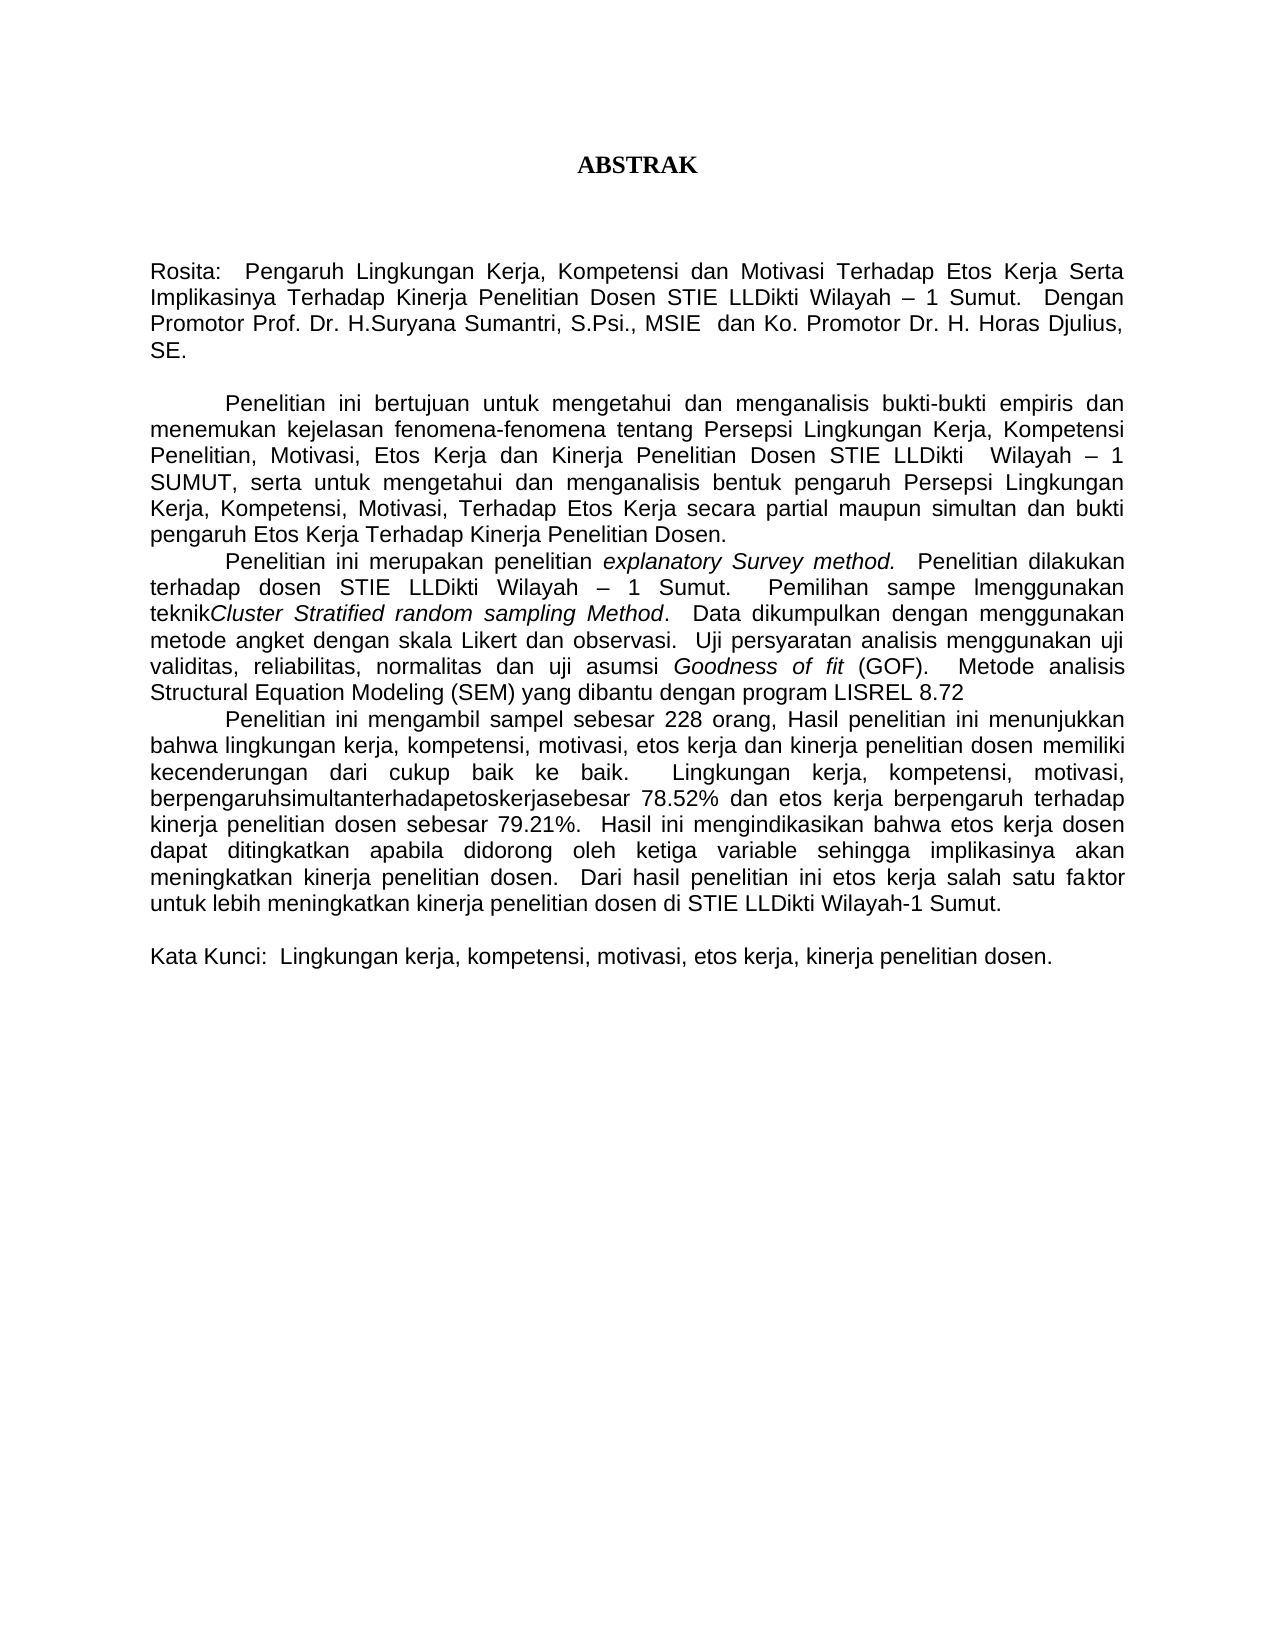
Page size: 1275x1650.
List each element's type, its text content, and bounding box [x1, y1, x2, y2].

text Kata Kunci: Lingkungan kerja, kompetensi, motivasi, etos kerja, kinerja penelitian dosen. [150, 943, 1125, 969]
text Penelitian ini bertujuan untuk mengetahui dan menganalisis bukti-bukti empiris dan menemukan kejelasan fenomena-fenomena tentang Persepsi Lingkungan Kerja, Kompetensi Penelitian, Motivasi, Etos Kerja dan Kinerja Penelitian Dosen STIE LLDikti Wilayah – 1 SUMUT, serta untuk mengetahui dan menganalisis bentuk pengaruh Persepsi Lingkungan Kerja, Kompetensi, Motivasi, Terhadap Etos Kerja secara partial maupun simultan dan bukti pengaruh Etos Kerja Terhadap Kinerja Penelitian Dosen. [150, 389, 1125, 548]
text Penelitian ini mengambil sampel sebesar 228 orang, Hasil penelitian ini menunjukkan bahwa lingkungan kerja, kompetensi, motivasi, etos kerja dan kinerja penelitian dosen memiliki kecenderungan dari cukup baik ke baik. Lingkungan kerja, kompetensi, motivasi, berpengaruhsimultanterhadapetoskerjasebesar 78.52% dan etos kerja berpengaruh terhadap kinerja penelitian dosen sebesar 79.21%. Hasil ini mengindikasikan bahwa etos kerja dosen dapat ditingkatkan apabila didorong oleh ketiga variable sehingga implikasinya akan meningkatkan kinerja penelitian dosen. Dari hasil penelitian ini etos kerja salah satu faktor untuk lebih meningkatkan kinerja penelitian dosen di STIE LLDikti Wilayah-1 Sumut. [150, 706, 1125, 917]
text Penelitian ini merupakan penelitian explanatory Survey method. Penelitian dilakukan terhadap dosen STIE LLDikti Wilayah – 1 Sumut. Pemilihan sampe lmenggunakan teknikCluster Stratified random sampling Method. Data dikumpulkan dengan menggunakan metode angket dengan skala Likert dan observasi. Uji persyaratan analisis menggunakan uji validitas, reliabilitas, normalitas dan uji asumsi Goodness of fit (GOF). Metode analisis Structural Equation Modeling (SEM) yang dibantu dengan program LISREL 8.72 [150, 548, 1125, 706]
text Rosita: Pengaruh Lingkungan Kerja, Kompetensi dan Motivasi Terhadap Etos Kerja Serta Implikasinya Terhadap Kinerja Penelitian Dosen STIE LLDikti Wilayah – 1 Sumut. Dengan Promotor Prof. Dr. H.Suryana Sumantri, S.Psi., MSIE dan Ko. Promotor Dr. H. Horas Djulius, SE. [150, 258, 1125, 363]
text ABSTRAK [150, 150, 1125, 179]
